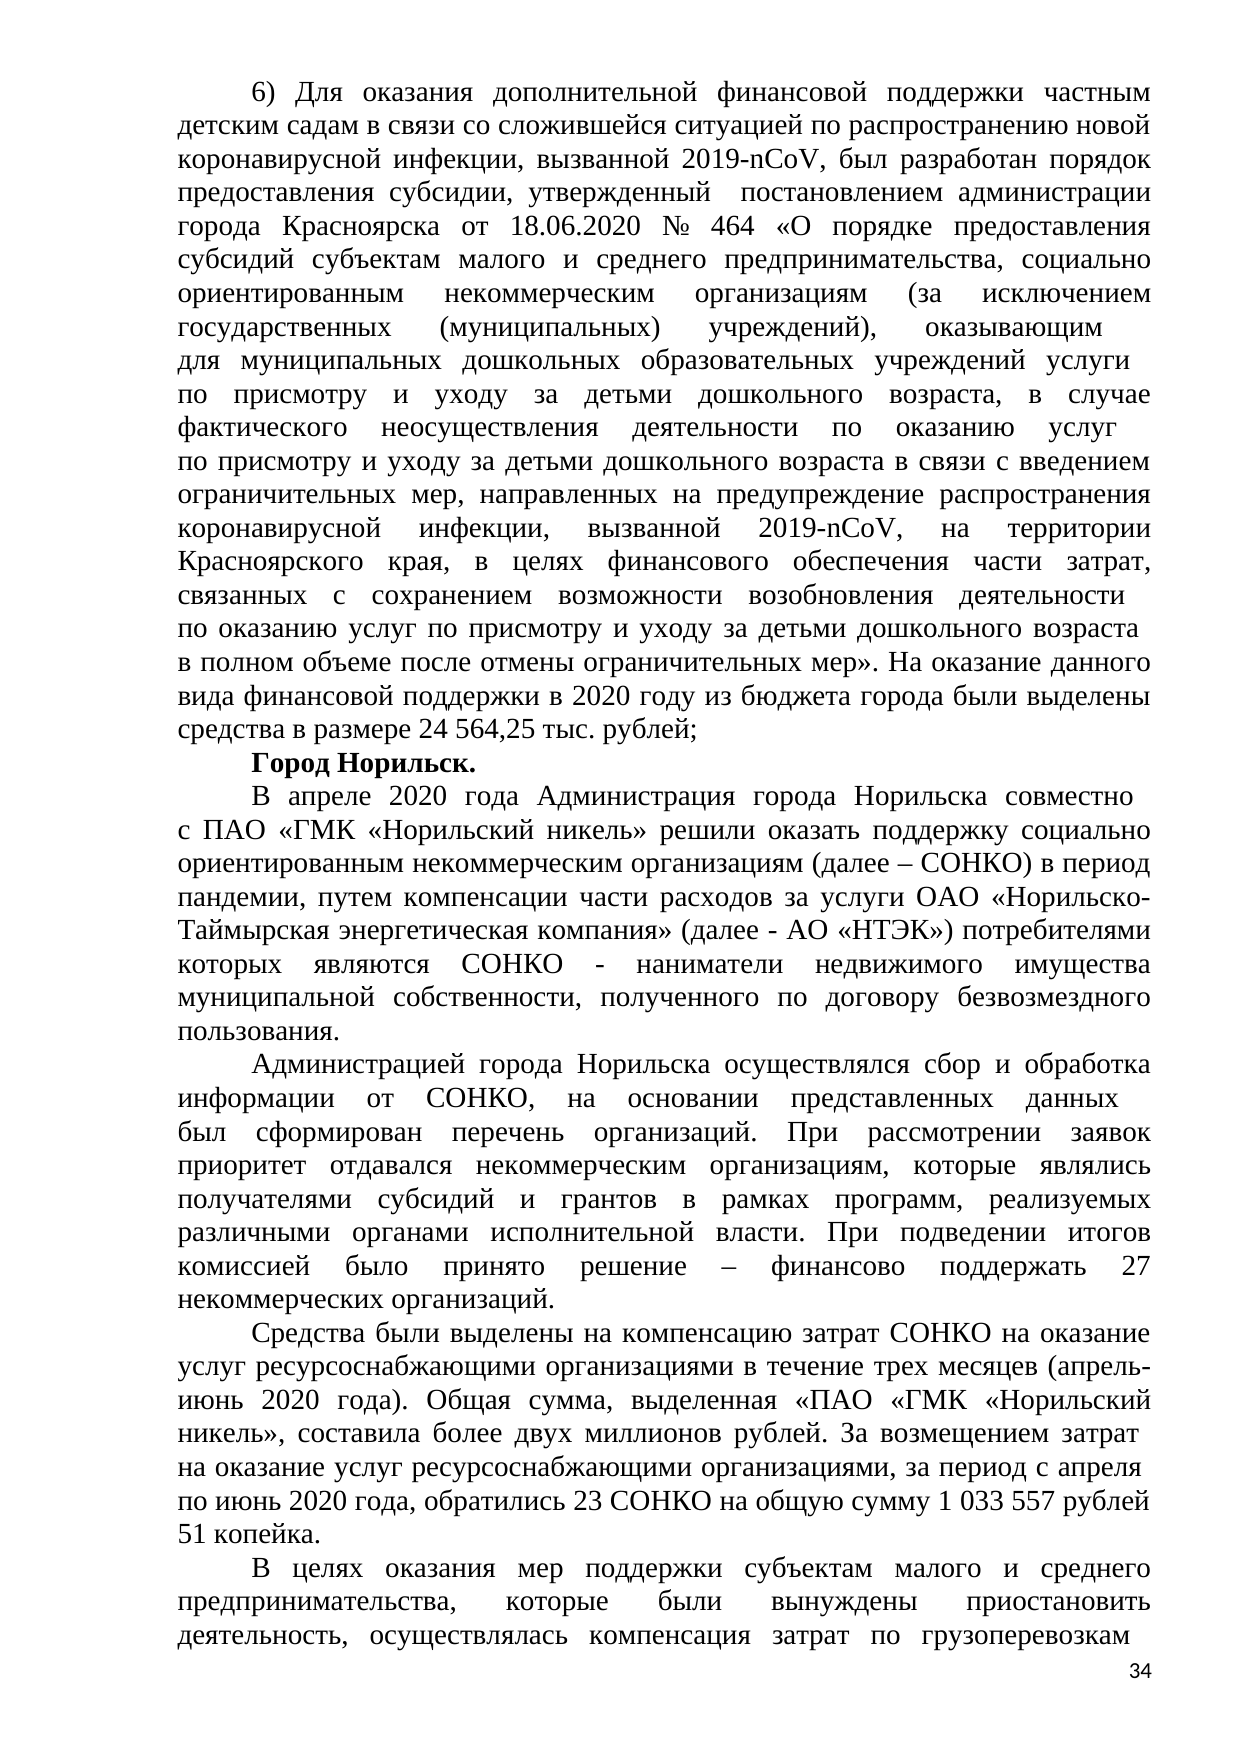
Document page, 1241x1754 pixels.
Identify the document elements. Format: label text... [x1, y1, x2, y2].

text В апреле 2020 года Администрация города Норильска совместно с ПАО «ГМК «Норильский никель» решили оказать поддержку социально ориентированным некоммерческим организациям (далее – СОНКО) в период пандемии, путем компенсации части расходов за услуги ОАО «Норильско-Таймырская энергетическая компания» (далее - АО «НТЭК») потребителями которых являются СОНКО - наниматели недвижимого имущества муниципальной собственности, полученного по договору безвозмездного пользования. [177, 778, 1152, 1047]
text Город Норильск. [177, 745, 1152, 778]
text Администрацией города Норильска осуществлялся сбор и обработка информации от СОНКО, на основании представленных данных был сформирован перечень организаций. При рассмотрении заявок приоритет отдавался некоммерческим организациям, которые являлись получателями субсидий и грантов в рамках программ, реализуемых различными органами исполнительной власти. При подведении итогов комиссией было принято решение – финансово поддержать 27 некоммерческих организаций. [177, 1047, 1152, 1315]
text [177, 1550, 1152, 1650]
text 6) Для оказания дополнительной финансовой поддержки частным детским садам в связи со сложившейся ситуацией по распространению новой коронавирусной инфекции, вызванной 2019-nCoV, был разработан порядок предоставления субсидии, утвержденный постановлением администрации города Красноярска от 18.06.2020 № 464 «О порядке предоставления субсидий субъектам малого и среднего предпринимательства, социально ориентированным некоммерческим организациям (за исключением государственных (муниципальных) учреждений), оказывающим для муниципальных дошкольных образовательных учреждений услуги по присмотру и уходу за детьми дошкольного возраста, в случае фактического неосуществления деятельности по оказанию услуг по присмотру и уходу за детьми дошкольного возраста в связи с введением ограничительных мер, направленных на предупреждение распространения коронавирусной инфекции, вызванной 2019-nCoV, на территории Красноярского края, в целях финансового обеспечения части затрат, связанных с сохранением возможности возобновления деятельности по оказанию услуг по присмотру и уходу за детьми дошкольного возраста в полном объеме после отмены ограничительных мер». На оказание данного вида финансовой поддержки в 2020 году из бюджета города были выделены средства в размере 24 564,25 тыс. рублей; [177, 74, 1152, 745]
text Средства были выделены на компенсацию затрат СОНКО на оказание услуг ресурсоснабжающими организациями в течение трех месяцев (апрель-июнь 2020 года). Общая сумма, выделенная «ПАО «ГМК «Норильский никель», составила более двух миллионов рублей. За возмещением затрат на оказание услуг ресурсоснабжающими организациями, за период с апреля по июнь 2020 года, обратились 23 СОНКО на общую сумму 1 033 557 рублей 51 копейка. [177, 1315, 1152, 1550]
